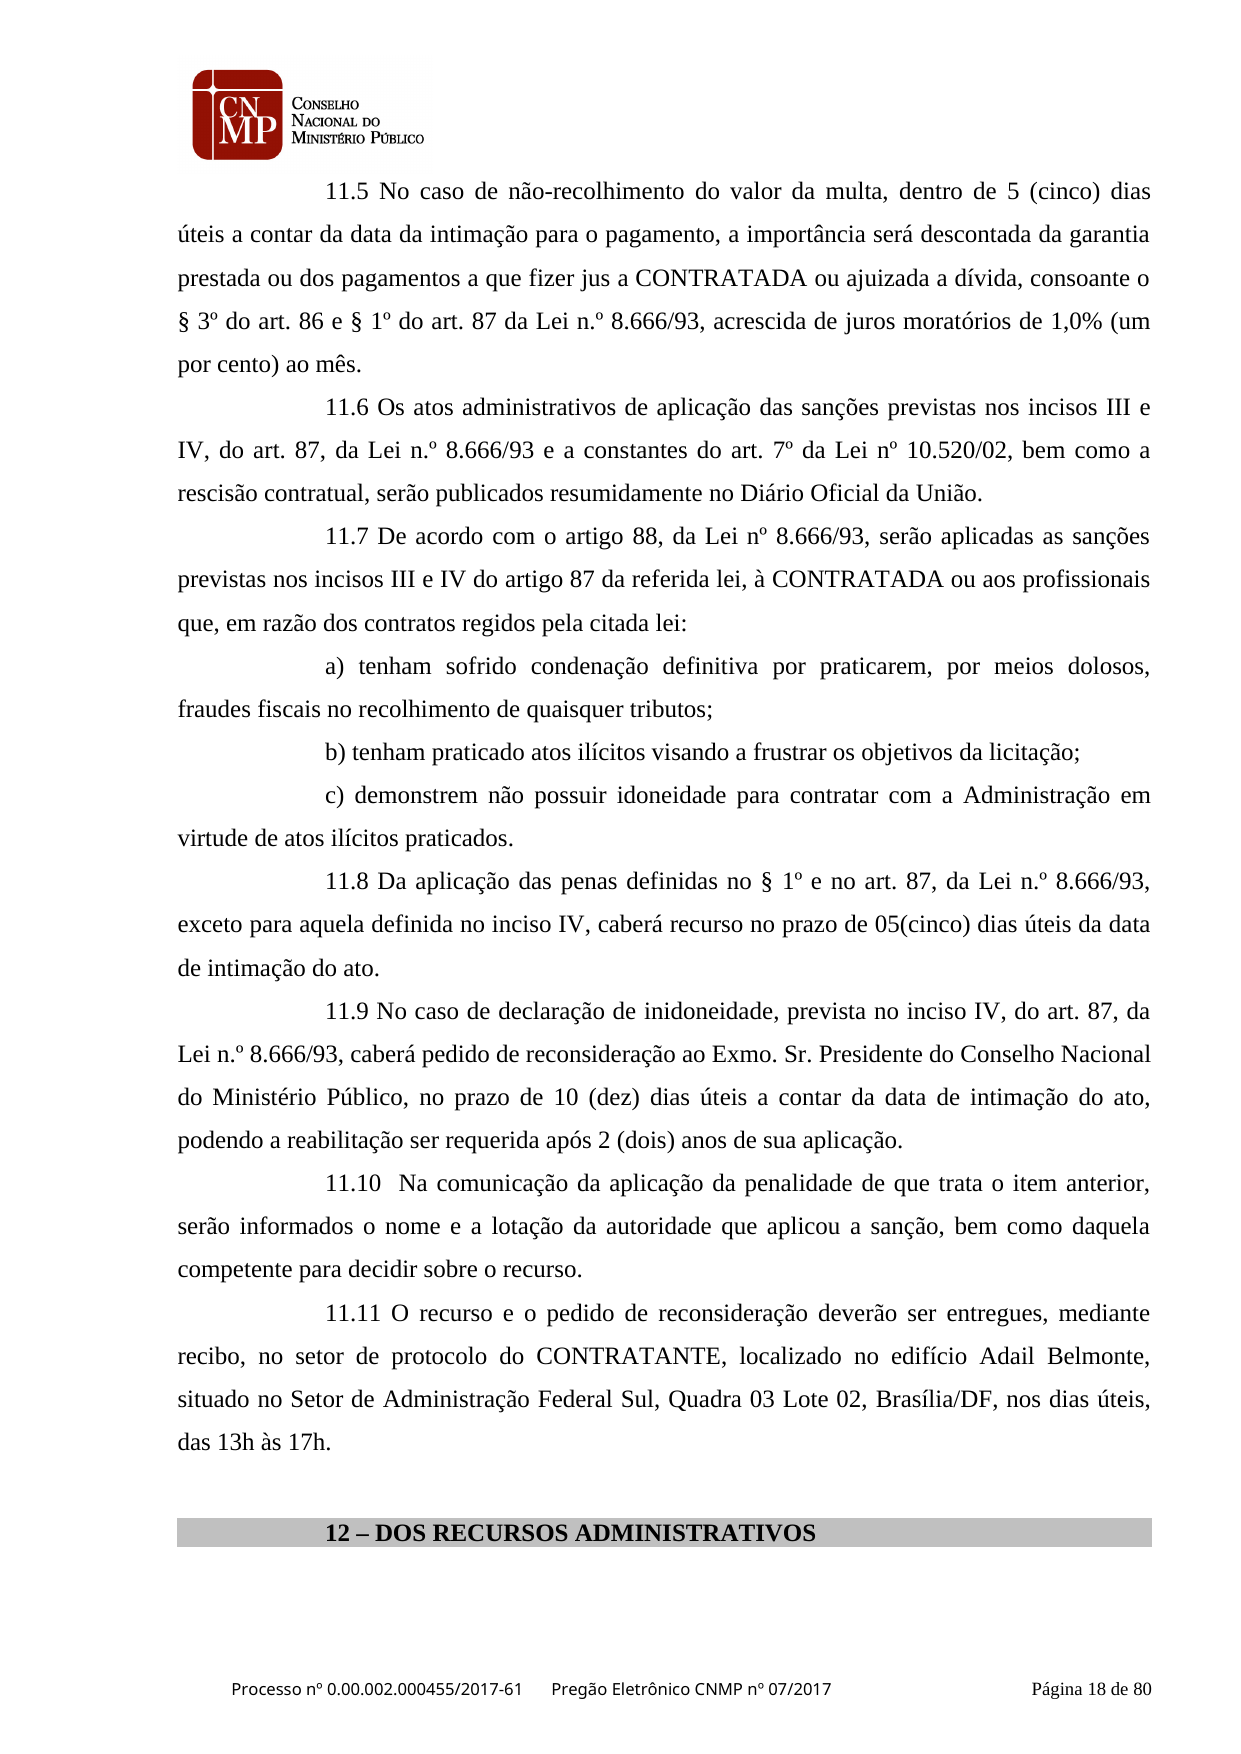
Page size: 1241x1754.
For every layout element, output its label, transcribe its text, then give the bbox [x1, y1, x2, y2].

text 11.5 No caso de não-recolhimento do valor da multa, dentro de 5 (cinco) dias úteis a contar da data da intimação para o pagamento, a importância será descontada da garantia prestada ou dos pagamentos a que fizer jus a CONTRATADA ou ajuizada a dívida, consoante o § 3º do art. 86 e § 1º do art. 87 da Lei n.º 8.666/93, acrescida de juros moratórios de 1,0% (um por cento) ao mês. [177, 176, 1152, 378]
text 11.9 No caso de declaração de inidoneidade, prevista no inciso IV, do art. 87, da Lei n.º 8.666/93, caberá pedido de reconsideração ao Exmo. Sr. Presidente do Conselho Nacional do Ministério Público, no prazo de 10 (dez) dias úteis a contar da data de intimação do ato, podendo a reabilitação ser requerida após 2 (dois) anos de sua aplicação. [177, 996, 1152, 1154]
text 12 – DOS RECURSOS ADMINISTRATIVOS [177, 1518, 1152, 1547]
text c) demonstrem não possuir idoneidade para contratar com a Administração em virtude de atos ilícitos praticados. [177, 780, 1152, 852]
text 11.6 Os atos administrativos de aplicação das sanções previstas nos incisos III e IV, do art. 87, da Lei n.º 8.666/93 e a constantes do art. 7º da Lei nº 10.520/02, bem como a rescisão contratual, serão publicados resumidamente no Diário Oficial da União. [177, 392, 1152, 507]
picture [177, 55, 434, 174]
text 11.10 Na comunicação da aplicação da penalidade de que trata o item anterior, serão informados o nome e a lotação da autoridade que aplicou a sanção, bem como daquela competente para decidir sobre o recurso. [177, 1168, 1152, 1283]
text 11.7 De acordo com o artigo 88, da Lei nº 8.666/93, serão aplicadas as sanções previstas nos incisos III e IV do artigo 87 da referida lei, à CONTRATADA ou aos profissionais que, em razão dos contratos regidos pela citada lei: [177, 521, 1152, 636]
text b) tenham praticado atos ilícitos visando a frustrar os objetivos da licitação; [177, 737, 1152, 766]
text 11.11 O recurso e o pedido de reconsideração deverão ser entregues, mediante recibo, no setor de protocolo do CONTRATANTE, localizado no edifício Adail Belmonte, situado no Setor de Administração Federal Sul, Quadra 03 Lote 02, Brasília/DF, nos dias úteis, das 13h às 17h. [177, 1298, 1152, 1456]
text a) tenham sofrido condenação definitiva por praticarem, por meios dolosos, fraudes fiscais no recolhimento de quaisquer tributos; [177, 651, 1152, 723]
text 11.8 Da aplicação das penas definidas no § 1º e no art. 87, da Lei n.º 8.666/93, exceto para aquela definida no inciso IV, caberá recurso no prazo de 05(cinco) dias úteis da data de intimação do ato. [177, 866, 1152, 981]
